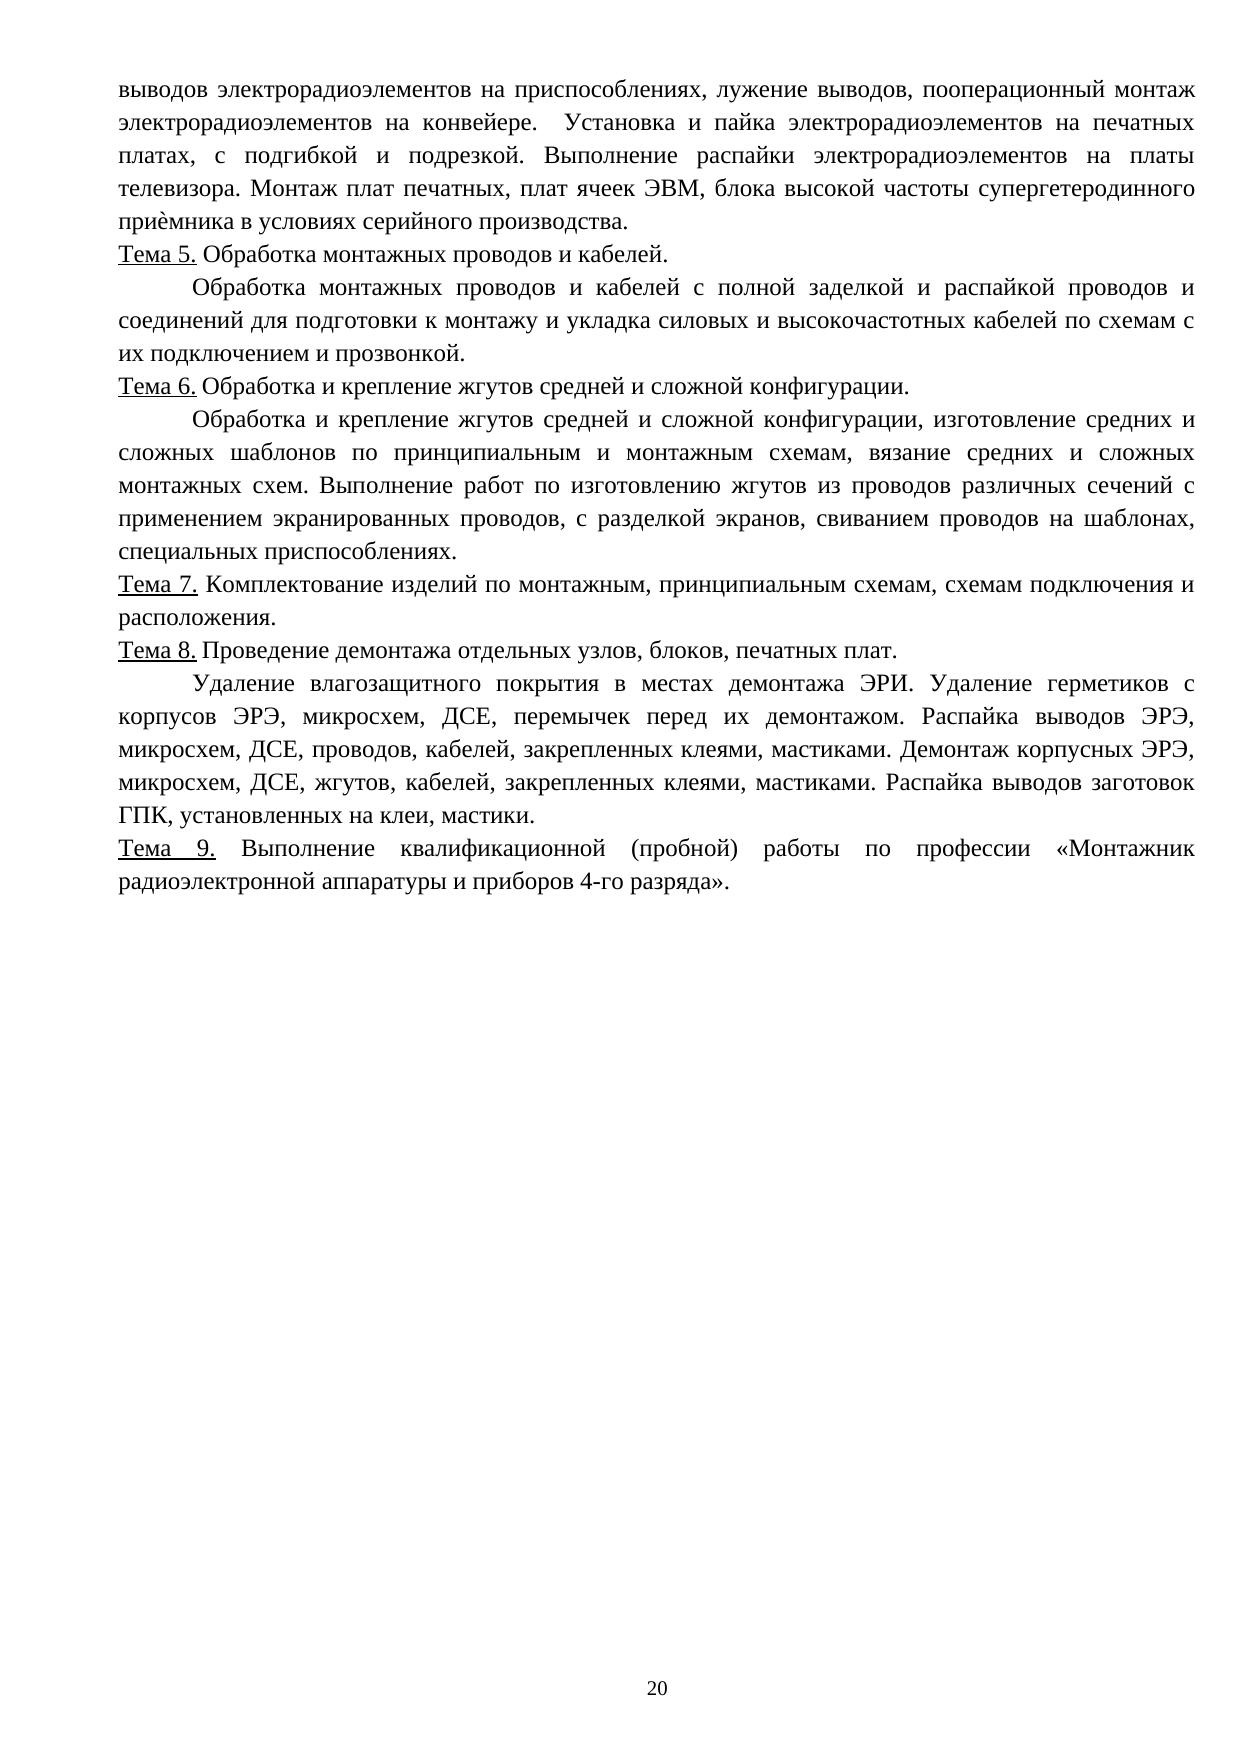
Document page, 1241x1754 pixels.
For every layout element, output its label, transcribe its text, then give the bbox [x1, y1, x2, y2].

text Обработка и крепление жгутов средней и сложной конфигурации, изготовление средних и сложных шаблонов по принципиальным и монтажным схемам, вязание средних и сложных монтажных схем. Выполнение работ по изготовлению жгутов из проводов различных сечений с применением экранированных проводов, с разделкой экранов, свиванием проводов на шаблонах, специальных приспособлениях. [118, 404, 1196, 565]
text Тема 8. Проведение демонтажа отдельных узлов, блоков, печатных плат. [118, 635, 1196, 664]
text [118, 74, 1196, 235]
text Тема 5. Обработка монтажных проводов и кабелей. [118, 239, 1196, 268]
text Удаление влагозащитного покрытия в местах демонтажа ЭРИ. Удаление герметиков с корпусов ЭРЭ, микросхем, ДСЕ, перемычек перед их демонтажом. Распайка выводов ЭРЭ, микросхем, ДСЕ, проводов, кабелей, закрепленных клеями, мастиками. Демонтаж корпусных ЭРЭ, микросхем, ДСЕ, жгутов, кабелей, закрепленных клеями, мастиками. Распайка выводов заготовок ГПК, установленных на клеи, мастики. [118, 668, 1196, 829]
text Тема 9. Выполнение квалификационной (пробной) работы по профессии «Монтажник радиоэлектронной аппаратуры и приборов 4-го разряда». [118, 833, 1196, 895]
text Тема 7. Комплектование изделий по монтажным, принципиальным схемам, схемам подключения и расположения. [118, 569, 1196, 631]
text Обработка монтажных проводов и кабелей с полной заделкой и распайкой проводов и соединений для подготовки к монтажу и укладка силовых и высокочастотных кабелей по схемам с их подключением и прозвонкой. [118, 272, 1196, 367]
text Тема 6. Обработка и крепление жгутов средней и сложной конфигурации. [118, 371, 1196, 400]
